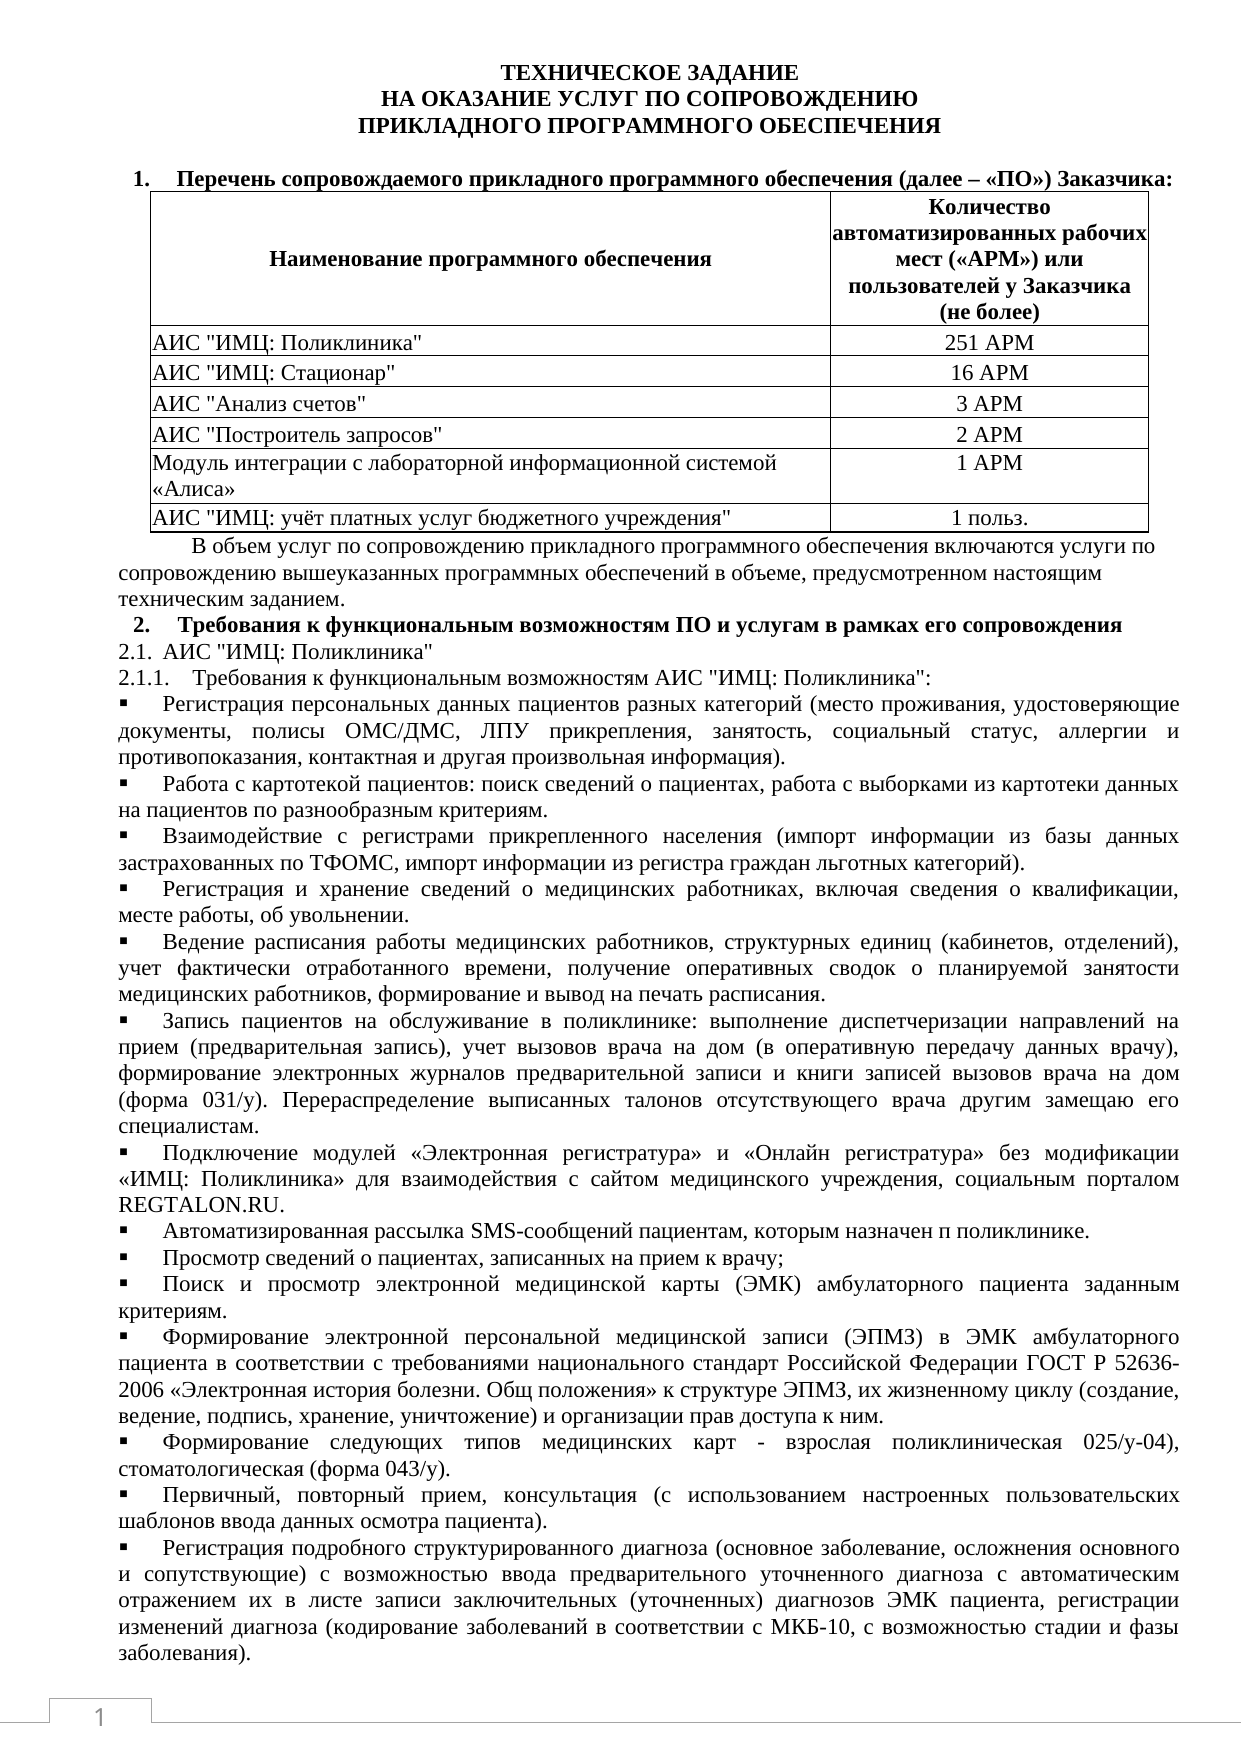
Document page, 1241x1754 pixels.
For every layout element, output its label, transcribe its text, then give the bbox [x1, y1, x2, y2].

table_cell 16 АРМ [831, 356, 1148, 386]
table_cell Модуль интеграции с лабораторной информационной системой «Алиса» [151, 449, 830, 503]
table_cell 2 АРМ [831, 418, 1148, 448]
table_cell АИС "ИМЦ: Поликлиника" [151, 326, 830, 355]
table_cell 251 АРМ [831, 326, 1148, 355]
list Подключение модулей «Электронная регистратура» и «Онлайн регистратура» без модификации «ИМЦ: Поликлиника» для взаимодействия с сайтом медицинского учреждения, социальным порталом REGTALON.RU. [118, 1138, 1181, 1218]
list Просмотр сведений о пациентах, записанных на прием к врачу; [118, 1244, 1181, 1270]
table_cell 1 АРМ [831, 449, 1148, 503]
list Требования к функциональным возможностям АИС "ИМЦ: Поликлиника": [118, 664, 1181, 691]
list Запись пациентов на обслуживание в поликлинике: выполнение диспетчеризации направлений на прием (предварительная запись), учет вызовов врача на дом (в оперативную передачу данных врачу), формирование электронных журналов предварительной записи и книги записей вызовов врача на дом (форма 031/у). Перераспределение выписанных талонов отсутствующего врача другим замещаю его специалистам. [118, 1007, 1181, 1138]
list Регистрация подробного структурированного диагноза (основное заболевание, осложнения основного и сопутствующие) с возможностью ввода предварительного уточненного диагноза с автоматическим отражением их в листе записи заключительных (уточненных) диагнозов ЭМК пациента, регистрации изменений диагноза (кодирование заболеваний в соответствии с МКБ-10, с возможностью стадии и фазы заболевания). [118, 1534, 1181, 1666]
table_header Наименование программного обеспечения [151, 192, 830, 325]
table_header Количество автоматизированных рабочих мест («АРМ») или пользователей у Заказчика (не более) [831, 192, 1148, 325]
table_cell 1 польз. [831, 504, 1148, 531]
table_cell АИС "ИМЦ: Стационар" [151, 356, 830, 386]
list АИС "ИМЦ: Поликлиника" [118, 638, 1181, 664]
text НА ОКАЗАНИЕ УСЛУГ ПО СОПРОВОЖДЕНИЮ ПРИКЛАДНОГО ПРОГРАММНОГО ОБЕСПЕЧЕНИЯ [118, 86, 1181, 138]
table_cell АИС "ИМЦ: учёт платных услуг бюджетного учреждения" [151, 504, 830, 531]
list Формирование электронной персональной медицинской записи (ЭПМЗ) в ЭМК амбулаторного пациента в соответствии с требованиями национального стандарт Российской Федерации ГОСТ Р 52636-2006 «Электронная история болезни. Общ положения» к структуре ЭПМЗ, их жизненному циклу (создание, ведение, подпись, хранение, уничтожение) и организации прав доступа к ним. [118, 1323, 1181, 1428]
text ТЕХНИЧЕСКОЕ ЗАДАНИЕ [118, 59, 1181, 86]
list Регистрация и хранение сведений о медицинских работниках, включая сведения о квалификации, месте работы, об увольнении. [118, 875, 1181, 928]
list Перечень сопровождаемого прикладного программного обеспечения (далее – «ПО») Заказчика: [133, 164, 1181, 191]
list Взаимодействие с регистрами прикрепленного населения (импорт информации из базы данных застрахованных по ТФОМС, импорт информации из регистра граждан льготных категорий). [118, 822, 1181, 875]
list Формирование следующих типов медицинских карт - взрослая поликлиническая 025/у-04), стоматологическая (форма 043/у). [118, 1428, 1181, 1481]
list Работа с картотекой пациентов: поиск сведений о пациентах, работа с выборками из картотеки данных на пациентов по разнообразным критериям. [118, 769, 1181, 822]
table_cell 3 АРМ [831, 387, 1148, 417]
table_cell АИС "Анализ счетов" [151, 387, 830, 417]
list Автоматизированная рассылка SMS-сообщений пациентам, которым назначен п поликлинике. [118, 1218, 1181, 1244]
list Ведение расписания работы медицинских работников, структурных единиц (кабинетов, отделений), учет фактически отработанного времени, получение оперативных сводок о планируемой занятости медицинских работников, формирование и вывод на печать расписания. [118, 928, 1181, 1007]
list Регистрация персональных данных пациентов разных категорий (место проживания, удостоверяющие документы, полисы ОМС/ДМС, ЛПУ прикрепления, занятость, социальный статус, аллергии и противопоказания, контактная и другая произвольная информация). [118, 691, 1181, 769]
list Поиск и просмотр электронной медицинской карты (ЭМК) амбулаторного пациента заданным критериям. [118, 1270, 1181, 1323]
table_cell АИС "Построитель запросов" [151, 418, 830, 448]
text В объем услуг по сопровождению прикладного программного обеспечения включаются услуги по сопровождению вышеуказанных программных обеспечений в объеме, предусмотренном настоящим техническим заданием. [118, 532, 1181, 611]
list Первичный, повторный прием, консультация (с использованием настроенных пользовательских шаблонов ввода данных осмотра пациента). [118, 1481, 1181, 1534]
list Требования к функциональным возможностям ПО и услугам в рамках его сопровождения [133, 611, 1181, 638]
